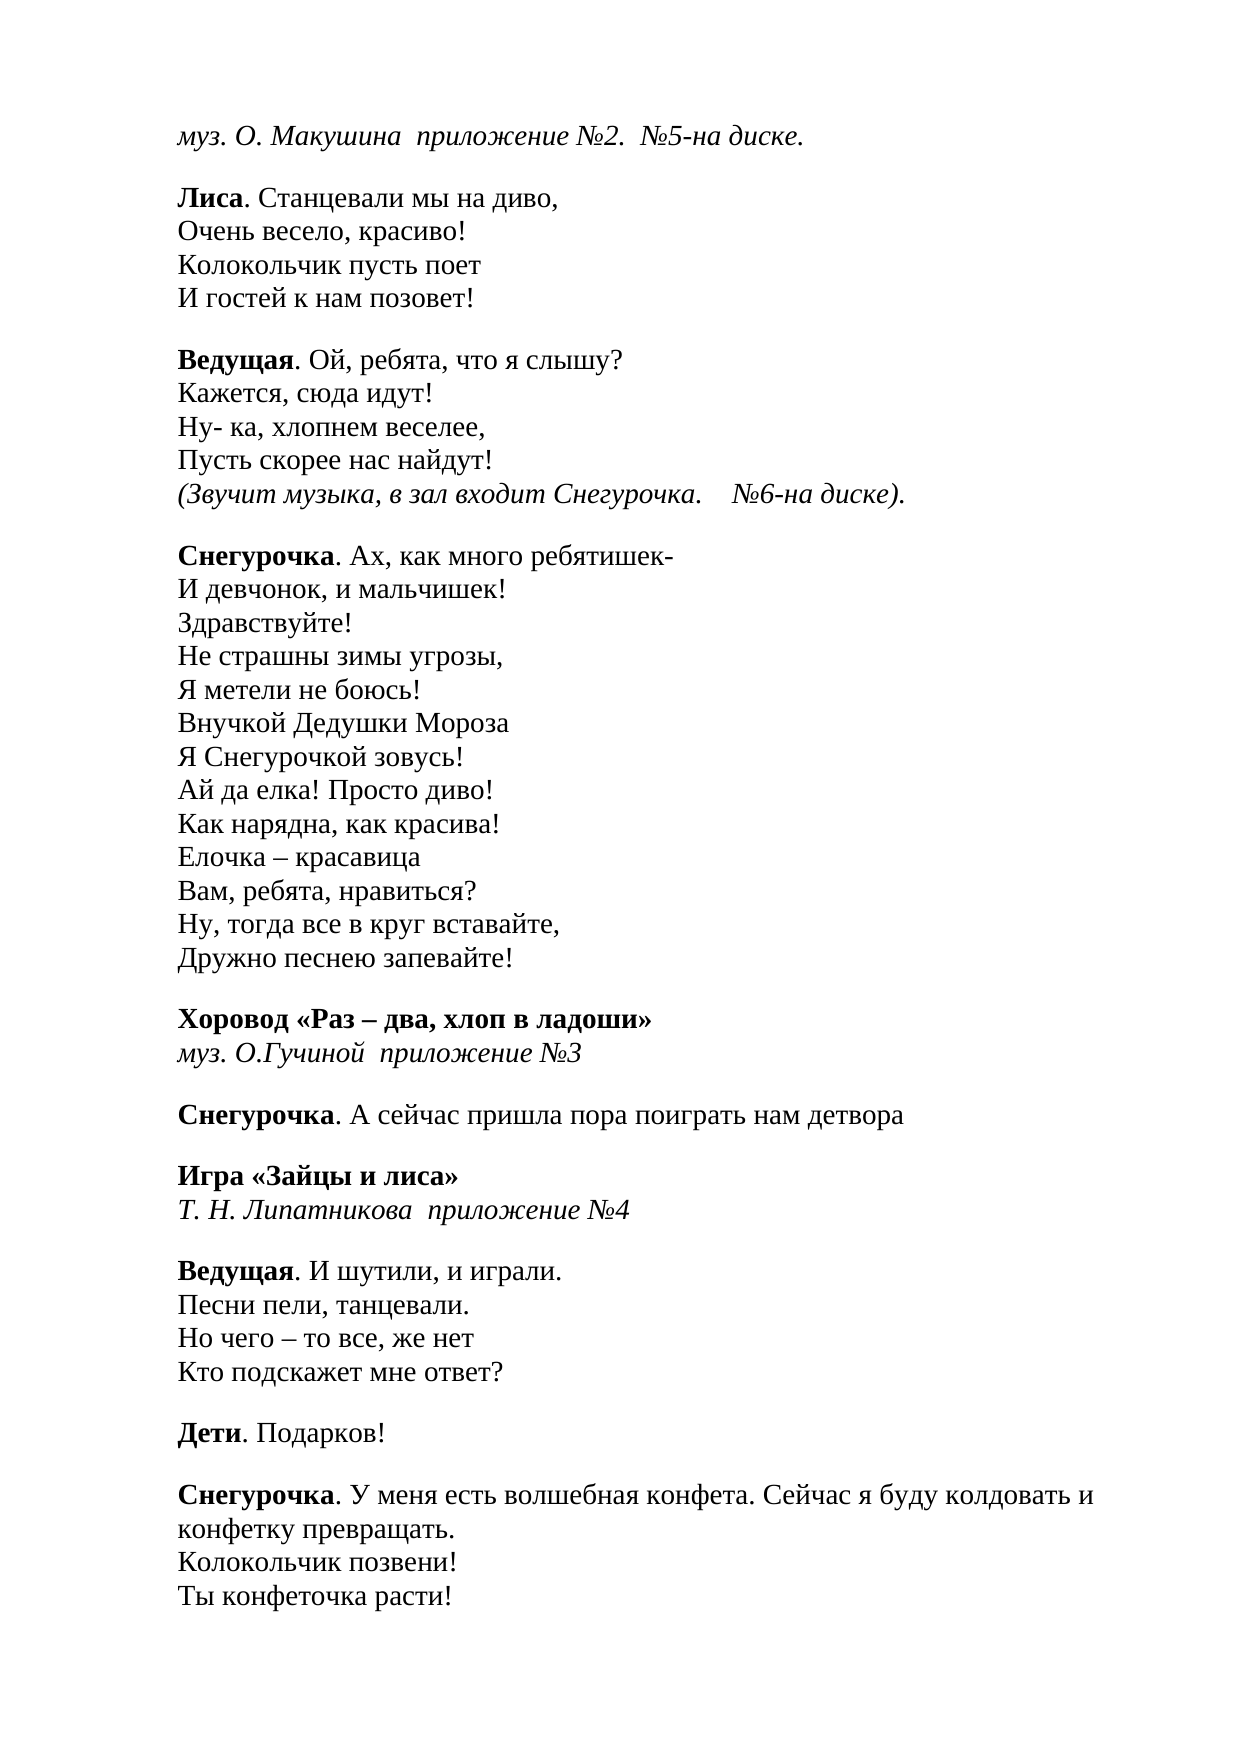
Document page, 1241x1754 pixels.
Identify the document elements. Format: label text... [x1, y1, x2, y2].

text Снегурочка. Ах, как много ребятишек- И девчонок, и мальчишек! Здравствуйте! Не страшны зимы угрозы, Я метели не боюсь! Внучкой Дедушки Мороза Я Снегурочкой зовусь! Ай да елка! Просто диво! Как нарядна, как красива! Елочка – красавица Вам, ребята, нравиться? Ну, тогда все в круг вставайте, Дружно песнею запевайте! [177, 538, 1152, 1002]
text Т. Н. Липатникова приложение №4 [177, 1192, 1152, 1253]
text Ведущая. И шутили, и играли. Песни пели, танцевали. Но чего – то все, же нет Кто подскажет мне ответ? [177, 1253, 1152, 1416]
text Дети. Подарков! [177, 1416, 1152, 1477]
text Ведущая. Ой, ребята, что я слышу? Кажется, сюда идут! Ну- ка, хлопнем веселее, Пусть скорее нас найдут! (Звучит музыка, в зал входит Снегурочка. №6-на диске). [177, 342, 1152, 538]
text Лиса. Станцевали мы на диво, Очень весело, красиво! Колокольчик пусть поет И гостей к нам позовет! [177, 180, 1152, 342]
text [177, 1477, 1152, 1611]
text Снегурочка. А сейчас пришла пора поиграть нам детвора [177, 1097, 1152, 1158]
text муз. О.Гучиной приложение №3 [177, 1035, 1152, 1097]
text Хоровод «Раз – два, хлоп в ладоши» [177, 1002, 1152, 1035]
text муз. О. Макушина приложение №2. №5-на диске. [177, 118, 1152, 180]
text Игра «Зайцы и лиса» [177, 1158, 1152, 1192]
